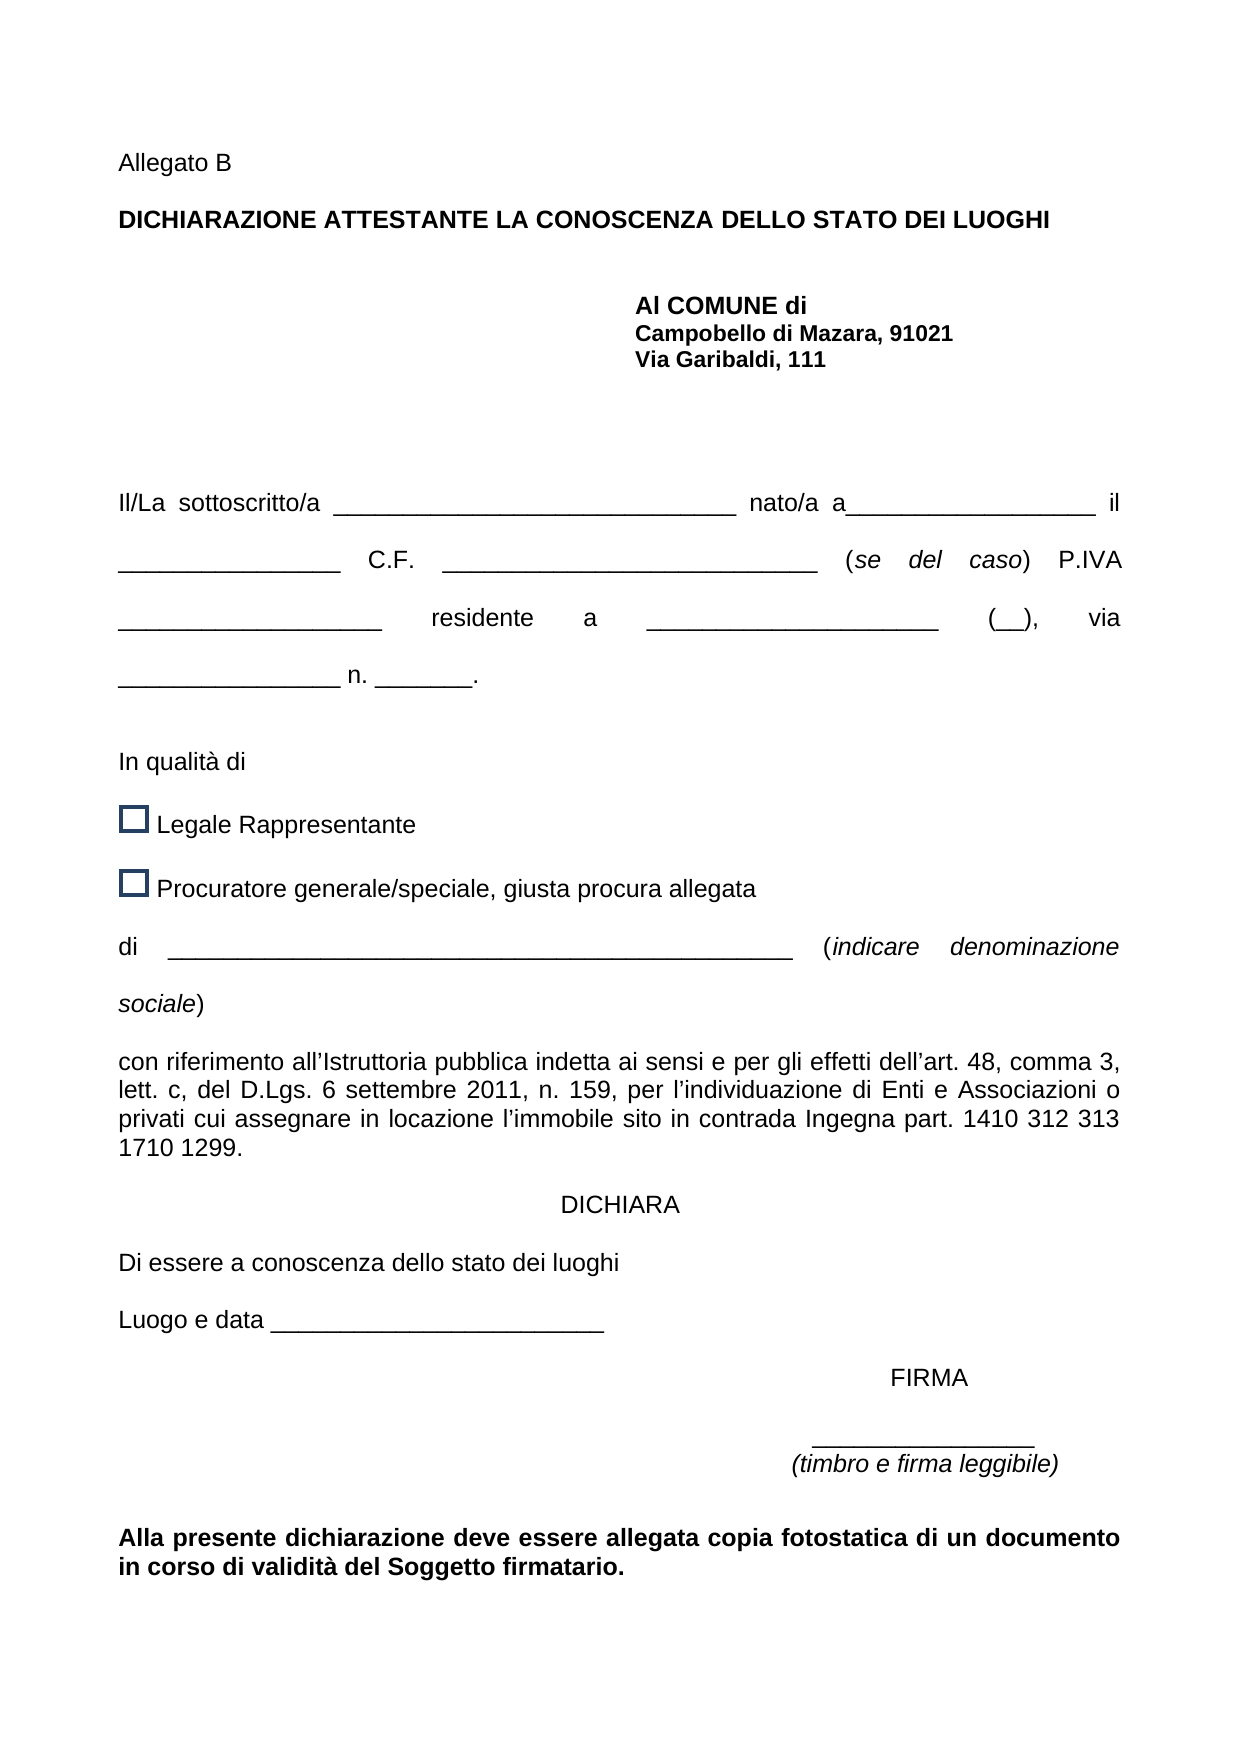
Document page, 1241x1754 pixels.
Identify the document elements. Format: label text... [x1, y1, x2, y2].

text DICHIARA [118, 1191, 1122, 1219]
text Alla presente dichiarazione deve essere allegata copia fotostatica di un documento in corso di validità del Soggetto firmatario. [118, 1523, 1122, 1581]
text Via Garibaldi, 111 [635, 346, 1122, 373]
text In qualità di [118, 747, 1122, 775]
text Allegato B [118, 148, 1122, 176]
text DICHIARAZIONE ATTESTANTE LA CONOSCENZA DELLO STATO DEI LUOGHI [118, 205, 1122, 234]
text Di essere a conoscenza dello stato dei luoghi [118, 1248, 1122, 1277]
list FIRMA [783, 1363, 1122, 1392]
list ________________ [193, 1421, 1122, 1449]
list (timbro e firma leggibile) [193, 1449, 1122, 1507]
text Al COMUNE di [635, 291, 1122, 320]
text di _____________________________________________ (indicare denominazione sociale) [118, 932, 1122, 1018]
text Luogo e data ________________________ [118, 1306, 1122, 1334]
text Il/La sottoscritto/a _____________________________ nato/a a__________________ il ________________ C.F. ___________________________ (se del caso) P.IVA ___________________ residente a _____________________ (__), via ________________ n. _______. [118, 488, 1122, 689]
text con riferimento all’Istruttoria pubblica indetta ai sensi e per gli effetti dell’art. 48, comma 3, lett. c, del D.Lgs. 6 settembre 2011, n. 159, per l’individuazione di Enti e Associazioni o privati cui assegnare in locazione l’immobile sito in contrada Ingegna part. 1410 312 313 1710 1299. [118, 1047, 1122, 1162]
text Procuratore generale/speciale, giusta procura allegata [118, 868, 1122, 903]
text Legale Rappresentante [118, 804, 1122, 839]
text Campobello di Mazara, 91021 [635, 320, 1122, 346]
